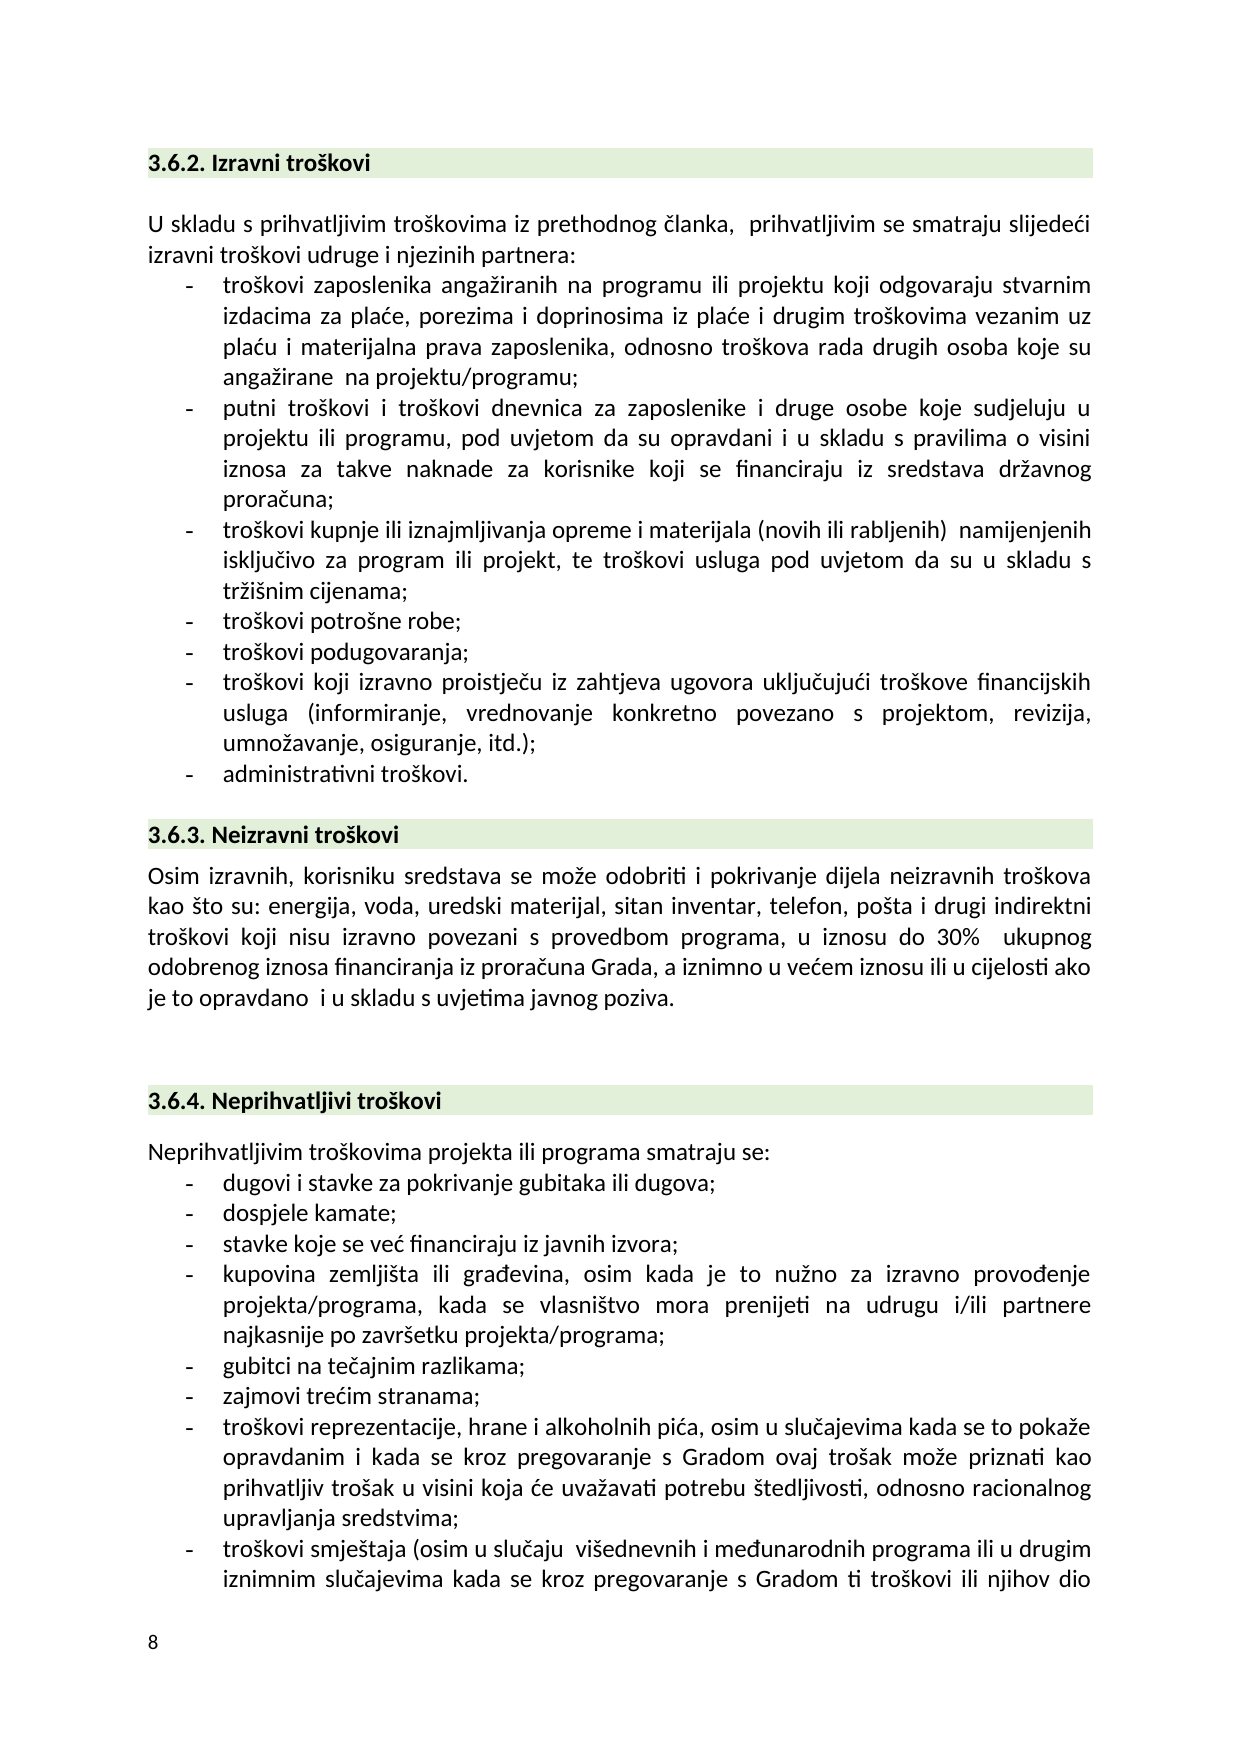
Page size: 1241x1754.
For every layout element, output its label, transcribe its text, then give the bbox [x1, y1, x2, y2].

list administrativni troškovi. [185, 758, 1093, 788]
list troškovi zaposlenika angažiranih na programu ili projektu koji odgovaraju stvarnim izdacima za plaće, porezima i doprinosima iz plaće i drugim troškovima vezanim uz plaću i materijalna prava zaposlenika, odnosno troškova rada drugih osoba koje su angažirane na projektu/programu; [185, 270, 1093, 392]
text 3.6.3. Neizravni troškovi [148, 819, 1093, 849]
list dugovi i stavke za pokrivanje gubitaka ili dugova; [185, 1167, 1093, 1197]
list kupovina zemljišta ili građevina, osim kada je to nužno za izravno provođenje projekta/programa, kada se vlasništvo mora prenijeti na udrugu i/ili partnere najkasnije po završetku projekta/programa; [185, 1258, 1093, 1350]
list stavke koje se već financiraju iz javnih izvora; [185, 1228, 1093, 1258]
text 3.6.2. Izravni troškovi [148, 148, 1093, 178]
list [185, 1533, 1093, 1594]
text Osim izravnih, korisniku sredstava se može odobriti i pokrivanje dijela neizravnih troškova kao što su: energija, voda, uredski materijal, sitan inventar, telefon, pošta i drugi indirektni troškovi koji nisu izravno povezani s provedbom programa, u iznosu do 30% ukupnog odobrenog iznosa financiranja iz proračuna Grada, a iznimno u većem iznosu ili u cijelosti ako je to opravdano i u skladu s uvjetima javnog poziva. [148, 860, 1093, 1013]
list dospjele kamate; [185, 1197, 1093, 1228]
list troškovi potrošne robe; [185, 605, 1093, 636]
list zajmovi trećim stranama; [185, 1380, 1093, 1411]
text U skladu s prihvatljivim troškovima iz prethodnog članka, prihvatljivim se smatraju slijedeći izravni troškovi udruge i njezinih partnera: [148, 209, 1093, 270]
text Neprihvatljivim troškovima projekta ili programa smatraju se: [148, 1136, 1093, 1167]
list troškovi reprezentacije, hrane i alkoholnih pića, osim u slučajevima kada se to pokaže opravdanim i kada se kroz pregovaranje s Gradom ovaj trošak može priznati kao prihvatljiv trošak u visini koja će uvažavati potrebu štedljivosti, odnosno racionalnog upravljanja sredstvima; [185, 1411, 1093, 1533]
text 3.6.4. Neprihvatljivi troškovi [148, 1085, 1093, 1115]
list troškovi podugovaranja; [185, 636, 1093, 666]
list troškovi kupnje ili iznajmljivanja opreme i materijala (novih ili rabljenih) namijenjenih isključivo za program ili projekt, te troškovi usluga pod uvjetom da su u skladu s tržišnim cijenama; [185, 514, 1093, 605]
list putni troškovi i troškovi dnevnica za zaposlenike i druge osobe koje sudjeluju u projektu ili programu, pod uvjetom da su opravdani i u skladu s pravilima o visini iznosa za takve naknade za korisnike koji se financiraju iz sredstava državnog proračuna; [185, 392, 1093, 514]
list troškovi koji izravno proistječu iz zahtjeva ugovora uključujući troškove financijskih usluga (informiranje, vrednovanje konkretno povezano s projektom, revizija, umnožavanje, osiguranje, itd.); [185, 666, 1093, 758]
list gubitci na tečajnim razlikama; [185, 1350, 1093, 1380]
